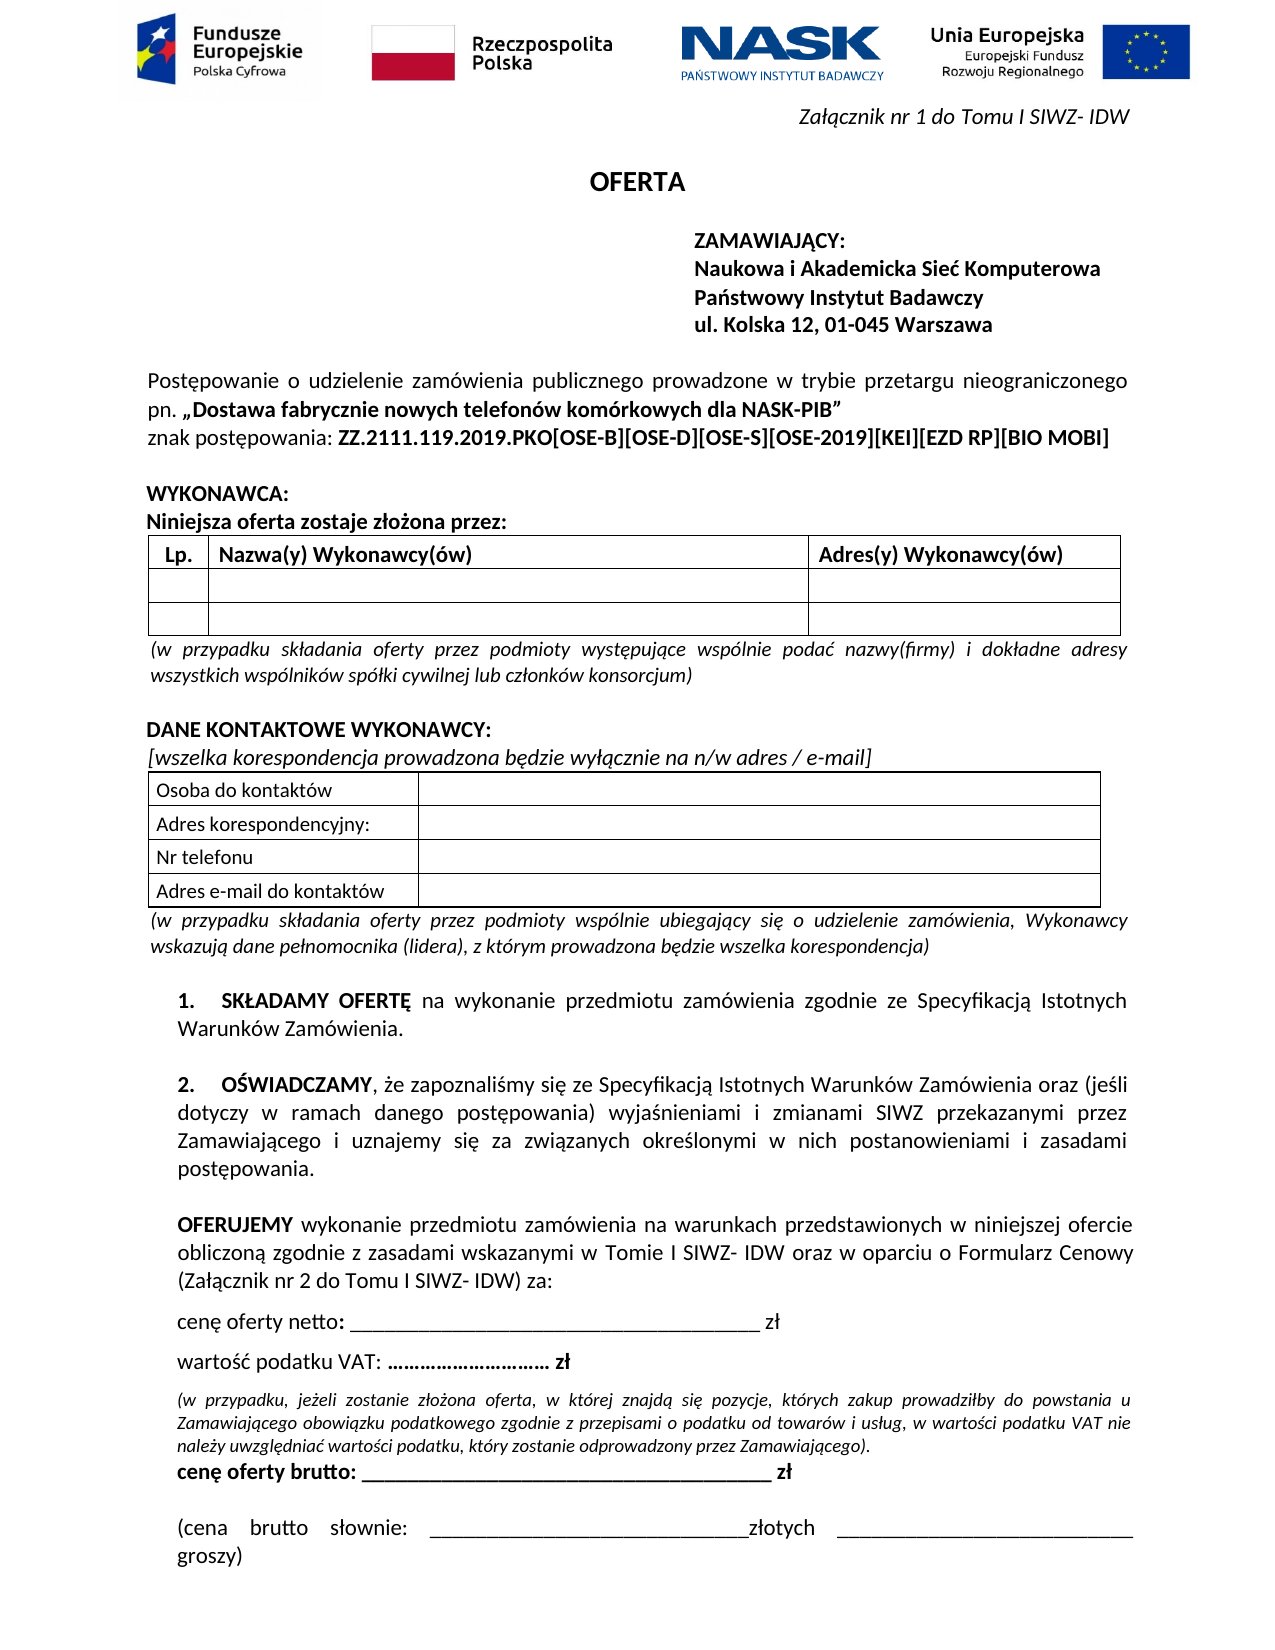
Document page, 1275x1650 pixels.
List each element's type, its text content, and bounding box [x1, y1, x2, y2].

list SKŁADAMY OFERTĘ na wykonanie przedmiotu zamówienia zgodnie ze Specyfikacją Istotnych Warunków Zamówienia. [177, 986, 1129, 1042]
table_cell [419, 806, 1100, 839]
text [wszelka korespondencja prowadzona będzie wyłącznie na n/w adres / e-mail] [148, 743, 1129, 771]
table_cell [149, 569, 208, 602]
picture [681, 26, 885, 81]
table_cell Adres korespondencyjny: [149, 806, 418, 839]
table_cell [209, 569, 808, 602]
text Postępowanie o udzielenie zamówienia publicznego prowadzone w trybie przetargu nieograniczonego pn. „Dostawa fabrycznie nowych telefonów komórkowych dla NASK-PIB” [147, 367, 1129, 423]
table_cell [209, 603, 808, 635]
picture [353, 6, 630, 99]
table_header Adres(y) Wykonawcy(ów) [809, 536, 1120, 568]
text cenę oferty brutto: ____________________________________ zł [177, 1457, 1134, 1485]
text OFERTA [148, 163, 1127, 198]
text (w przypadku składania oferty przez podmioty wspólnie ubiegający się o udzielenie zamówienia, Wykonawcy wskazują dane pełnomocnika (lidera), z którym prowadzona będzie wszelka korespondencja) [150, 907, 1131, 958]
table_header [419, 773, 1100, 805]
table_header Nazwa(y) Wykonawcy(ów) [209, 536, 808, 568]
table_header Lp. [149, 536, 208, 568]
text (w przypadku składania oferty przez podmioty występujące wspólnie podać nazwy(firmy) i dokładne adresy wszystkich wspólników spółki cywilnej lub członków konsorcjum) [150, 636, 1131, 687]
picture [118, 0, 321, 102]
text Niniejsza oferta zostaje złożona przez: [146, 507, 1134, 535]
picture [912, 6, 1209, 97]
table_cell [419, 840, 1100, 873]
table_cell [419, 874, 1100, 906]
list OŚWIADCZAMY, że zapoznaliśmy się ze Specyfikacją Istotnych Warunków Zamówienia oraz (jeśli dotyczy w ramach danego postępowania) wyjaśnieniami i zmianami SIWZ przekazanymi przez Zamawiającego i uznajemy się za związanych określonymi w nich postanowieniami i zasadami postępowania. [177, 1070, 1129, 1182]
text ul. Kolska 12, 01-045 Warszawa [694, 311, 1129, 339]
text wartość podatku VAT: ………………………… zł [177, 1347, 1134, 1376]
table_header Osoba do kontaktów [149, 773, 418, 805]
text WYKONAWCA: [146, 479, 579, 507]
text (w przypadku, jeżeli zostanie złożona oferta, w której znajdą się pozycje, których zakup prowadziłby do powstania u Zamawiającego obowiązku podatkowego zgodnie z przepisami o podatku od towarów i usług, w wartości podatku VAT nie należy uwzględniać wartości podatku, który zostanie odprowadzony przez Zamawiającego). [177, 1388, 1134, 1457]
text ZAMAWIAJĄCY: [694, 227, 1134, 254]
table_cell [809, 569, 1120, 602]
text (cena brutto słownie: ____________________________złotych __________________________ groszy) [177, 1513, 1134, 1569]
table_cell [149, 603, 208, 635]
text Państwowy Instytut Badawczy [694, 283, 1129, 311]
table_cell Nr telefonu [149, 840, 418, 873]
table_cell Adres e-mail do kontaktów [149, 874, 418, 906]
table_cell [809, 603, 1120, 635]
text DANE KONTAKTOWE WYKONAWCY: [146, 715, 579, 743]
text Załącznik nr 1 do Tomu I SIWZ- IDW [148, 102, 1129, 130]
text cenę oferty netto: ____________________________________ zł [177, 1307, 1134, 1335]
text znak postępowania: ZZ.2111.119.2019.PKO[OSE-B][OSE-D][OSE-S][OSE-2019][KEI][EZD RP][BIO MOBI] [147, 423, 1129, 451]
text OFERUJEMY wykonanie przedmiotu zamówienia na warunkach przedstawionych w niniejszej ofercie obliczoną zgodnie z zasadami wskazanymi w Tomie I SIWZ- IDW oraz w oparciu o Formularz Cenowy (Załącznik nr 2 do Tomu I SIWZ- IDW) za: [177, 1210, 1134, 1294]
text Naukowa i Akademicka Sieć Komputerowa [694, 254, 1129, 283]
